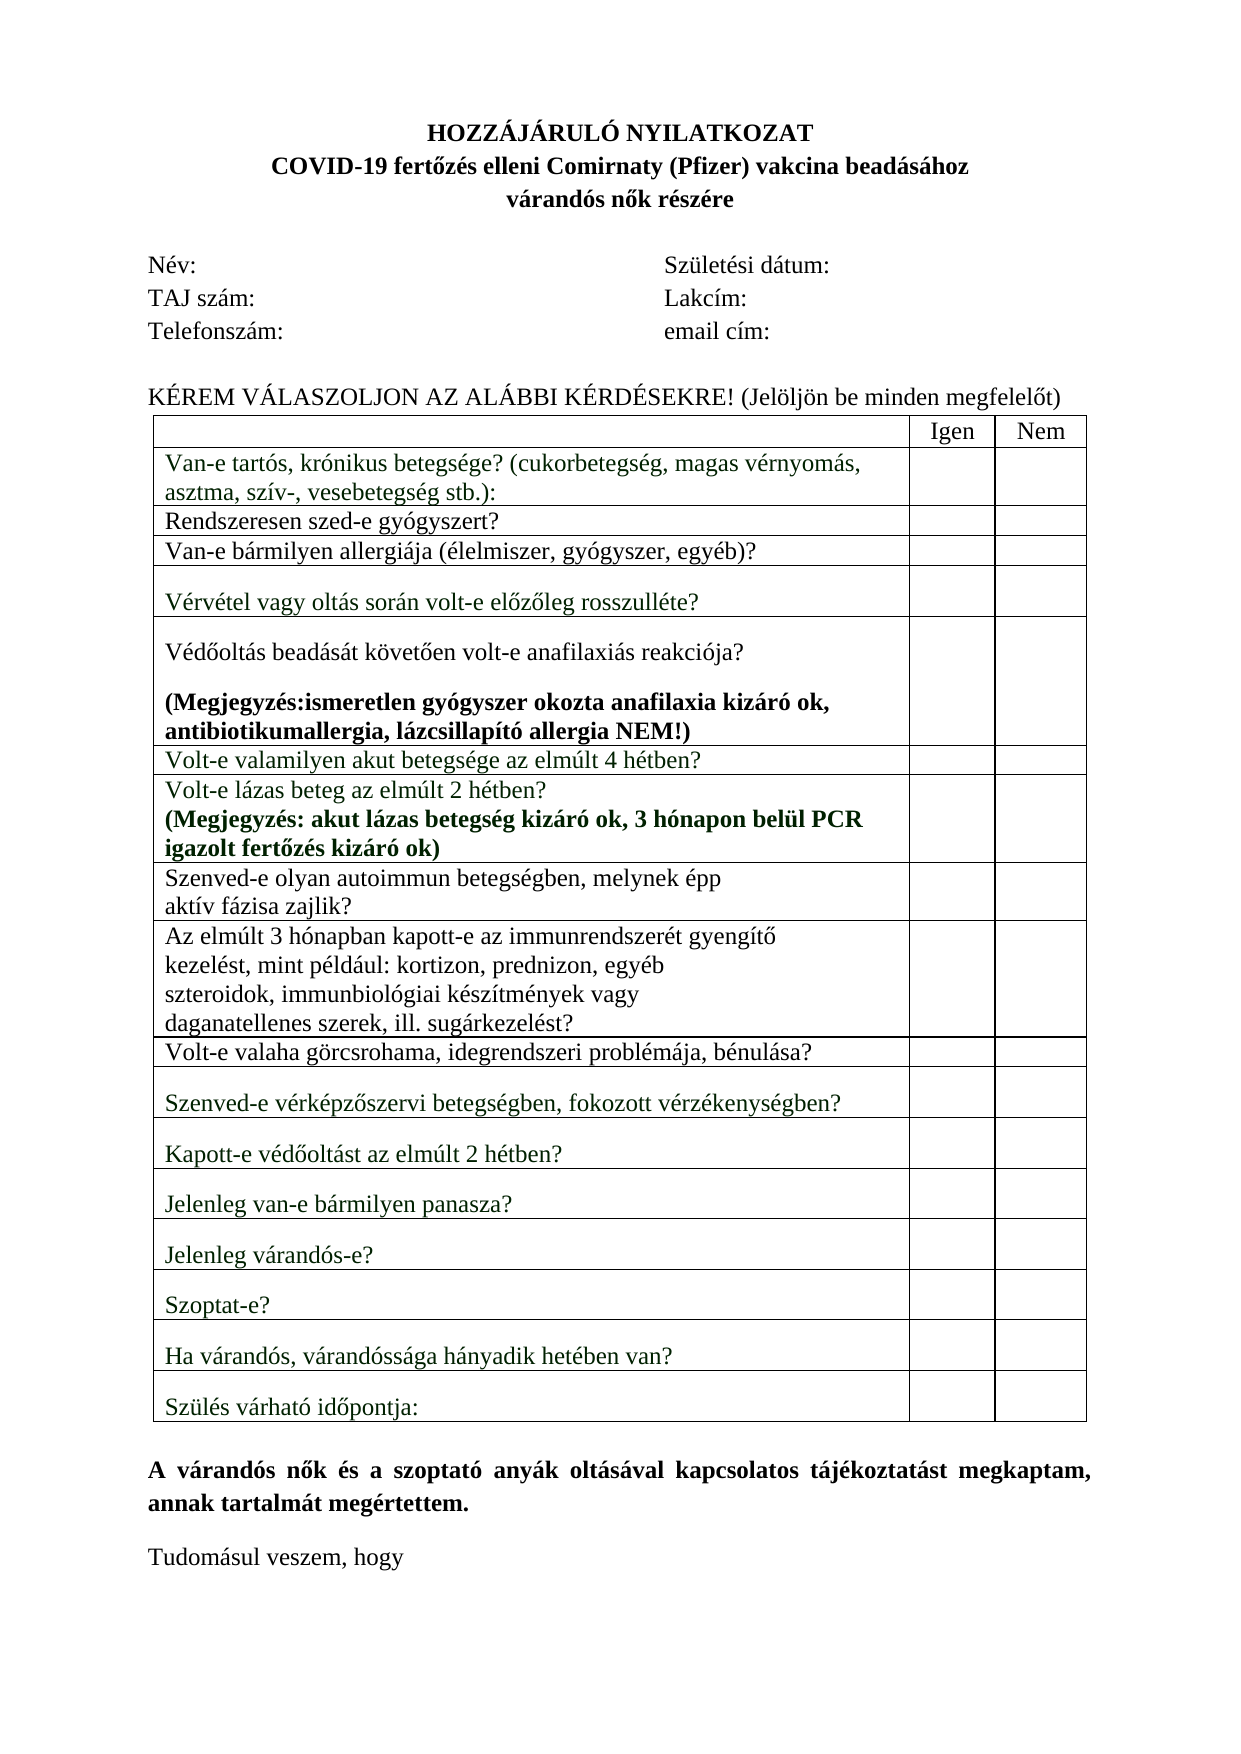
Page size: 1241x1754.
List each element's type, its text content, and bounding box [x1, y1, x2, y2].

table_cell [996, 536, 1086, 565]
table_cell [154, 863, 909, 920]
table_cell [996, 448, 1086, 505]
table_cell [910, 1067, 994, 1117]
table_cell [996, 863, 1086, 920]
table_cell [996, 1067, 1086, 1117]
text Telefonszám: email cím: [148, 316, 1093, 345]
table_header Nem [996, 416, 1086, 447]
table_cell Védőoltás beadását követően volt-e anafilaxiás reakciója? (Megjegyzés:ismeretlen gyógyszer okozta anafilaxia kizáró ok, antibiotikumallergia, lázcsillapító allergia NEM!) [154, 617, 909, 744]
table_cell Volt-e lázas beteg az elmúlt 2 hétben? (Megjegyzés: akut lázas betegség kizáró ok, 3 hónapon belül PCR igazolt fertőzés kizáró ok) [154, 775, 909, 862]
text HOZZÁJÁRULÓ NYILATKOZAT [148, 118, 1093, 147]
table_cell [996, 1169, 1086, 1218]
table_cell [910, 1320, 994, 1370]
table_cell [996, 1371, 1086, 1421]
text Név: Születési dátum: [148, 250, 1093, 279]
table_cell [910, 863, 994, 920]
table_cell Jelenleg van-e bármilyen panasza? [154, 1169, 909, 1218]
table_cell [910, 1038, 994, 1066]
table_cell Kapott-e védőoltást az elmúlt 2 hétben? [154, 1118, 909, 1167]
table_cell [996, 746, 1086, 774]
table_cell [910, 775, 994, 862]
table_cell [996, 1219, 1086, 1269]
table_cell [996, 1320, 1086, 1370]
table_cell [910, 1169, 994, 1218]
table_cell [910, 1371, 994, 1421]
table_cell [910, 1219, 994, 1269]
table_cell [996, 775, 1086, 862]
table_cell Volt-e valamilyen akut betegsége az elmúlt 4 hétben? [154, 746, 909, 774]
table_cell [996, 1118, 1086, 1167]
table_cell [910, 448, 994, 505]
table_cell [910, 506, 994, 535]
text Tudomásul veszem, hogy [148, 1542, 1093, 1570]
table_cell Ha várandós, várandóssága hányadik hetében van? [154, 1320, 909, 1370]
table_cell [910, 1270, 994, 1319]
table_cell Szülés várható időpontja: [154, 1371, 909, 1421]
table_header Igen [910, 416, 994, 447]
text várandós nők részére [148, 184, 1093, 213]
table_cell [996, 1038, 1086, 1066]
table_cell Szenved-e vérképzőszervi betegségben, fokozott vérzékenységben? [154, 1067, 909, 1117]
text COVID-19 fertőzés elleni Comirnaty (Pfizer) vakcina beadásához [148, 151, 1093, 180]
table_cell [910, 746, 994, 774]
table_cell Van-e tartós, krónikus betegsége? (cukorbetegség, magas vérnyomás, asztma, szív-, vesebetegség stb.): [154, 448, 909, 505]
table_cell [996, 617, 1086, 744]
table_cell [910, 566, 994, 616]
table_cell [910, 536, 994, 565]
table_cell Van-e bármilyen allergiája (élelmiszer, gyógyszer, egyéb)? [154, 536, 909, 565]
text TAJ szám: Lakcím: [148, 283, 1093, 312]
table_cell [910, 1118, 994, 1167]
table_cell [996, 566, 1086, 616]
table_cell Rendszeresen szed-e gyógyszert? [154, 506, 909, 535]
table_cell Vérvétel vagy oltás során volt-e előzőleg rosszulléte? [154, 566, 909, 616]
table_cell [996, 506, 1086, 535]
table_cell Szoptat-e? [154, 1270, 909, 1319]
text KÉREM VÁLASZOLJON AZ ALÁBBI KÉRDÉSEKRE! (Jelöljön be minden megfelelőt) [148, 382, 1093, 411]
table_cell Volt-e valaha görcsrohama, idegrendszeri problémája, bénulása? [154, 1038, 909, 1066]
table_header [154, 416, 909, 447]
table_cell [996, 921, 1086, 1036]
table_cell Jelenleg várandós-e? [154, 1219, 909, 1269]
text A várandós nők és a szoptató anyák oltásával kapcsolatos tájékoztatást megkaptam, annak tartalmát megértettem. [148, 1455, 1093, 1516]
table_cell [910, 617, 994, 744]
table_cell [910, 921, 994, 1036]
table_cell [154, 921, 909, 1036]
table_cell [996, 1270, 1086, 1319]
